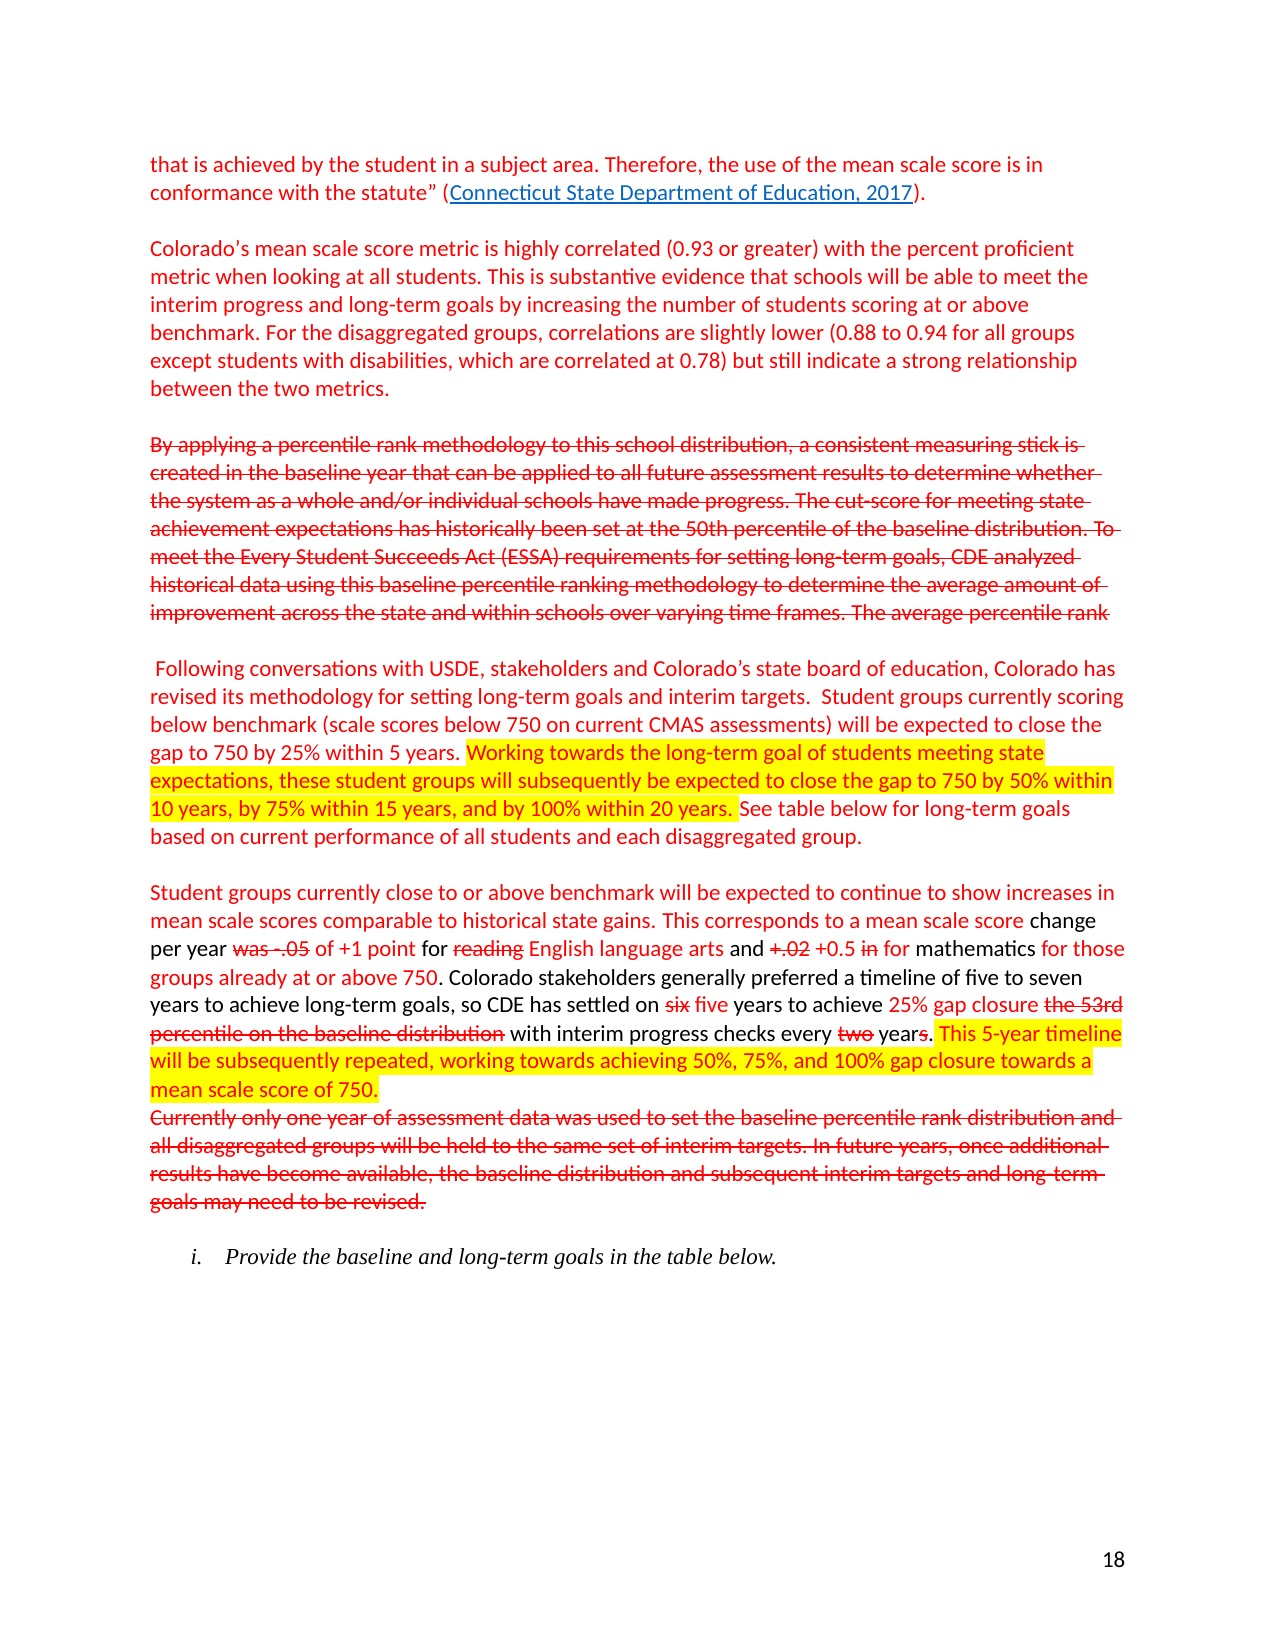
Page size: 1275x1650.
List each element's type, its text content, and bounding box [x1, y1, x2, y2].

text Currently only one year of assessment data was used to set the baseline percentile rank distribution and all disaggregated groups will be held to the same set of interim targets. In future years, once additional results have become available, the baseline distribution and subsequent interim targets and long-term goals may need to be revised. [150, 1103, 1125, 1215]
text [150, 150, 1125, 206]
text By applying a percentile rank methodology to this school distribution, a consistent measuring stick is created in the baseline year that can be applied to all future assessment results to determine whether the system as a whole and/or individual schools have made progress. The cut-score for meeting state achievement expectations has historically been set at the 50th percentile of the baseline distribution. To meet the Every Student Succeeds Act (ESSA) requirements for setting long-term goals, CDE analyzed historical data using this baseline percentile ranking methodology to determine the average amount of improvement across the state and within schools over varying time frames. The average percentile rank [150, 430, 1125, 626]
text Colorado’s mean scale score metric is highly correlated (0.93 or greater) with the percent proficient metric when looking at all students. This is substantive evidence that schools will be able to meet the interim progress and long-term goals by increasing the number of students scoring at or above benchmark. For the disaggregated groups, correlations are slightly lower (0.88 to 0.94 for all groups except students with disabilities, which are correlated at 0.78) but still indicate a strong relationship between the two metrics. [150, 234, 1125, 402]
text Student groups currently close to or above benchmark will be expected to continue to show increases in mean scale scores comparable to historical state gains. This corresponds to a mean scale score change per year was -.05 of +1 point for reading English language arts and +.02 +0.5 in for mathematics for those groups already at or above 750. Colorado stakeholders generally preferred a timeline of five to seven years to achieve long-term goals, so CDE has settled on six five years to achieve 25% gap closure the 53rd percentile on the baseline distribution with interim progress checks every two years. This 5-year timeline will be subsequently repeated, working towards achieving 50%, 75%, and 100% gap closure towards a mean scale score of 750. [150, 878, 1125, 1103]
list Provide the baseline and long-term goals in the table below. [202, 1243, 1125, 1269]
text Following conversations with USDE, stakeholders and Colorado’s state board of education, Colorado has revised its methodology for setting long-term goals and interim targets. Student groups currently scoring below benchmark (scale scores below 750 on current CMAS assessments) will be expected to close the gap to 750 by 25% within 5 years. Working towards the long-term goal of students meeting state expectations, these student groups will subsequently be expected to close the gap to 750 by 50% within 10 years, by 75% within 15 years, and by 100% within 20 years. See table below for long-term goals based on current performance of all students and each disaggregated group. [150, 654, 1125, 851]
